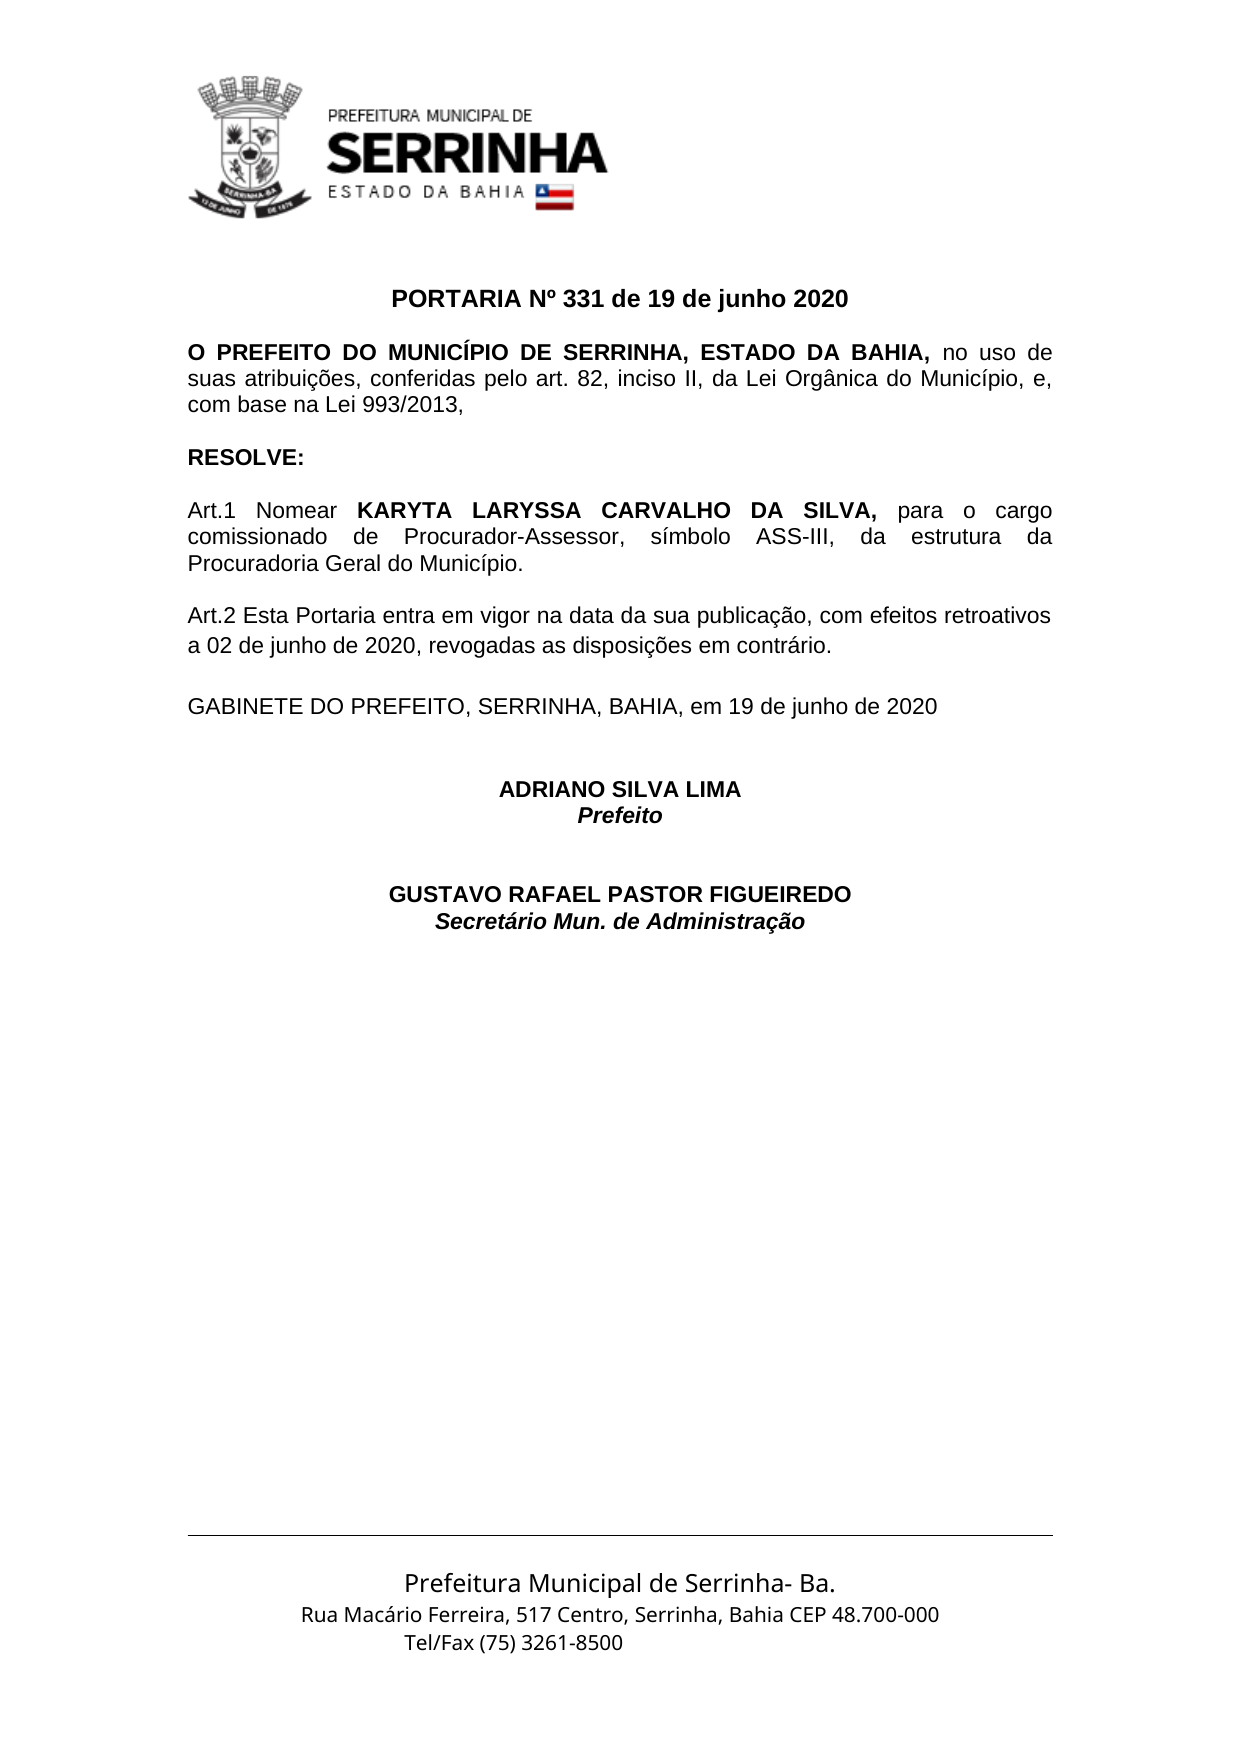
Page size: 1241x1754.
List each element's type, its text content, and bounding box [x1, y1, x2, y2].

text Art.1 Nomear KARYTA LARYSSA CARVALHO DA SILVA, para o cargo comissionado de Procurador-Assessor, símbolo ASS-III, da estrutura da Procuradoria Geral do Município. [187, 497, 1053, 576]
text Secretário Mun. de Administração [187, 908, 1053, 934]
text Art.2 Esta Portaria entra em vigor na data da sua publicação, com efeitos retroativos a 02 de junho de 2020, revogadas as disposições em contrário. [187, 602, 1053, 659]
text ADRIANO SILVA LIMA [187, 776, 1053, 802]
picture [187, 73, 609, 222]
text Prefeito [187, 802, 1053, 828]
text GABINETE DO PREFEITO, SERRINHA, BAHIA, em 19 de junho de 2020 [187, 693, 1053, 719]
text RESOLVE: [187, 444, 1053, 471]
text PORTARIA Nº 331 de 19 de junho 2020 [187, 284, 1053, 312]
text GUSTAVO RAFAEL PASTOR FIGUEIREDO [187, 881, 1053, 908]
text O PREFEITO DO MUNICÍPIO DE SERRINHA, ESTADO DA BAHIA, no uso de suas atribuições, conferidas pelo art. 82, inciso II, da Lei Orgânica do Município, e, com base na Lei 993/2013, [187, 339, 1053, 418]
